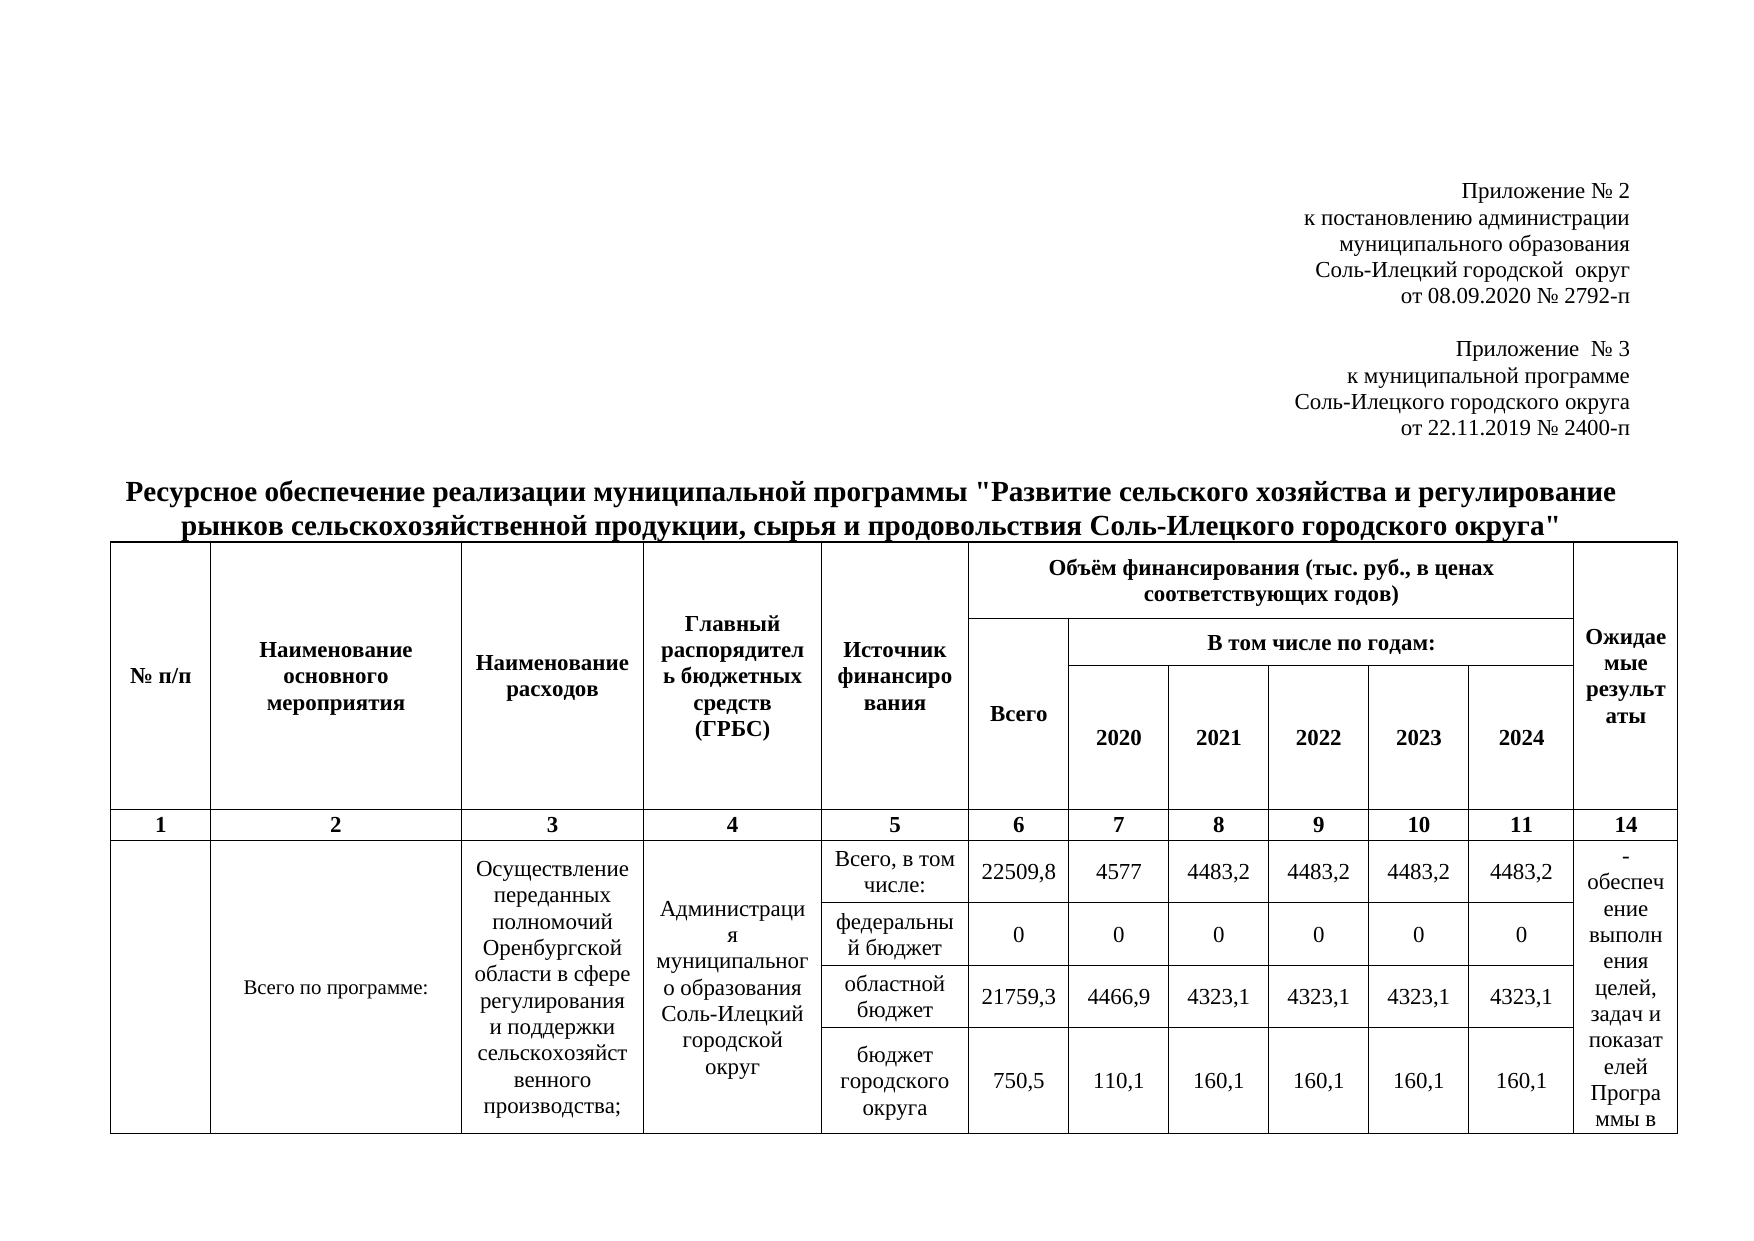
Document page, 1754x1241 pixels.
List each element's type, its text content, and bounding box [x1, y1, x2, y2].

text к постановлению администрации [112, 203, 1630, 230]
table_cell 4323,1 [1269, 966, 1368, 1027]
table_cell 750,5 [969, 1028, 1068, 1133]
table_cell 4483,2 [1469, 841, 1573, 902]
table_header Главный распорядитель бюджетных средств (ГРБС) [644, 543, 821, 808]
table_cell 0 [1469, 903, 1573, 965]
table_cell 160,1 [1469, 1028, 1573, 1133]
table_cell 4577 [1069, 841, 1168, 902]
table_cell Администрация муниципального образования Соль-Илецкий городской округ [644, 841, 821, 1133]
table_cell 4323,1 [1469, 966, 1573, 1027]
table_cell 3 [462, 810, 643, 840]
table_cell 4483,2 [1369, 841, 1468, 902]
table_cell 4323,1 [1169, 966, 1268, 1027]
table_cell областной бюджет [822, 966, 968, 1027]
table_cell 0 [1369, 903, 1468, 965]
table_cell - обеспечение выполнения целей, задач и показателей Программы в целом, в разрезе подпрограмм и основных мероприятий -анализ эффективного применения мер поддержки, прогнозирования показателей развития агропромышленного комплекса округа - сокращение количества животных без владельцев - мотивация к эффективному и динамичному развитию сельскохозяйственного производства, пищевой и перерабатывающей промышленности [1574, 841, 1677, 1133]
table_cell 160,1 [1369, 1028, 1468, 1133]
table_cell 6 [969, 810, 1068, 840]
table_cell 110,1 [1069, 1028, 1168, 1133]
table_cell 5 [822, 810, 968, 840]
table_cell федеральный бюджет [822, 903, 968, 965]
table_cell 4483,2 [1169, 841, 1268, 902]
text Приложение № 3 [112, 335, 1630, 362]
table_cell 4466,9 [1069, 966, 1168, 1027]
table_header № п/п [111, 543, 210, 808]
table_cell [111, 841, 210, 1133]
table_cell 0 [1069, 903, 1168, 965]
table_cell 160,1 [1169, 1028, 1268, 1133]
table_cell 2020 [1069, 666, 1168, 808]
table_header Ожидаемые результаты [1574, 543, 1677, 808]
table_cell Всего, в том числе: [822, 841, 968, 902]
table_cell 10 [1369, 810, 1468, 840]
table_cell 11 [1469, 810, 1573, 840]
text от 22.11.2019 № 2400-п [112, 414, 1630, 441]
text Приложение № 2 [112, 177, 1630, 203]
table_header Источник финансирования [822, 543, 968, 808]
table_cell В том числе по годам: [1069, 619, 1573, 665]
table_cell 2 [211, 810, 461, 840]
text муниципального образования [112, 230, 1630, 256]
table_cell 2022 [1269, 666, 1368, 808]
table_header Объём финансирования (тыс. руб., в ценах соответствующих годов) [969, 543, 1573, 618]
table_cell 22509,8 [969, 841, 1068, 902]
table_cell 2023 [1369, 666, 1468, 808]
table_cell 4323,1 [1369, 966, 1468, 1027]
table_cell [822, 1028, 968, 1133]
text Соль-Илецкий городской округ [112, 256, 1630, 283]
table_cell 7 [1069, 810, 1168, 840]
text Соль-Илецкого городского округа [112, 388, 1630, 414]
table_cell 21759,3 [969, 966, 1068, 1027]
table_cell Осуществление переданных полномочий Оренбургской области в сфере регулирования и поддержки сельскохозяйственного производства; [462, 841, 643, 1133]
table_header Наименование основного мероприятия [211, 543, 461, 808]
table_header Наименование расходов [462, 543, 643, 808]
table_cell 2024 [1469, 666, 1573, 808]
table_cell 2021 [1169, 666, 1268, 808]
table_cell 160,1 [1269, 1028, 1368, 1133]
table_cell 4483,2 [1269, 841, 1368, 902]
table_cell Всего [969, 619, 1068, 808]
table_cell 9 [1269, 810, 1368, 840]
table_cell 0 [969, 903, 1068, 965]
table_cell 0 [1169, 903, 1268, 965]
table_cell Всего по программе: [211, 841, 461, 1133]
text к муниципальной программе [112, 362, 1630, 388]
table_cell 14 [1574, 810, 1677, 840]
table_cell 4 [644, 810, 821, 840]
text от 08.09.2020 № 2792-п [112, 283, 1630, 309]
table_cell 0 [1269, 903, 1368, 965]
table_cell 1 [111, 810, 210, 840]
text Ресурсное обеспечение реализации муниципальной программы "Развитие сельского хозяйства и регулирование рынков сельскохозяйственной продукции, сырья и продовольствия Соль-Илецкого городского округа" [112, 474, 1630, 541]
table_cell 8 [1169, 810, 1268, 840]
